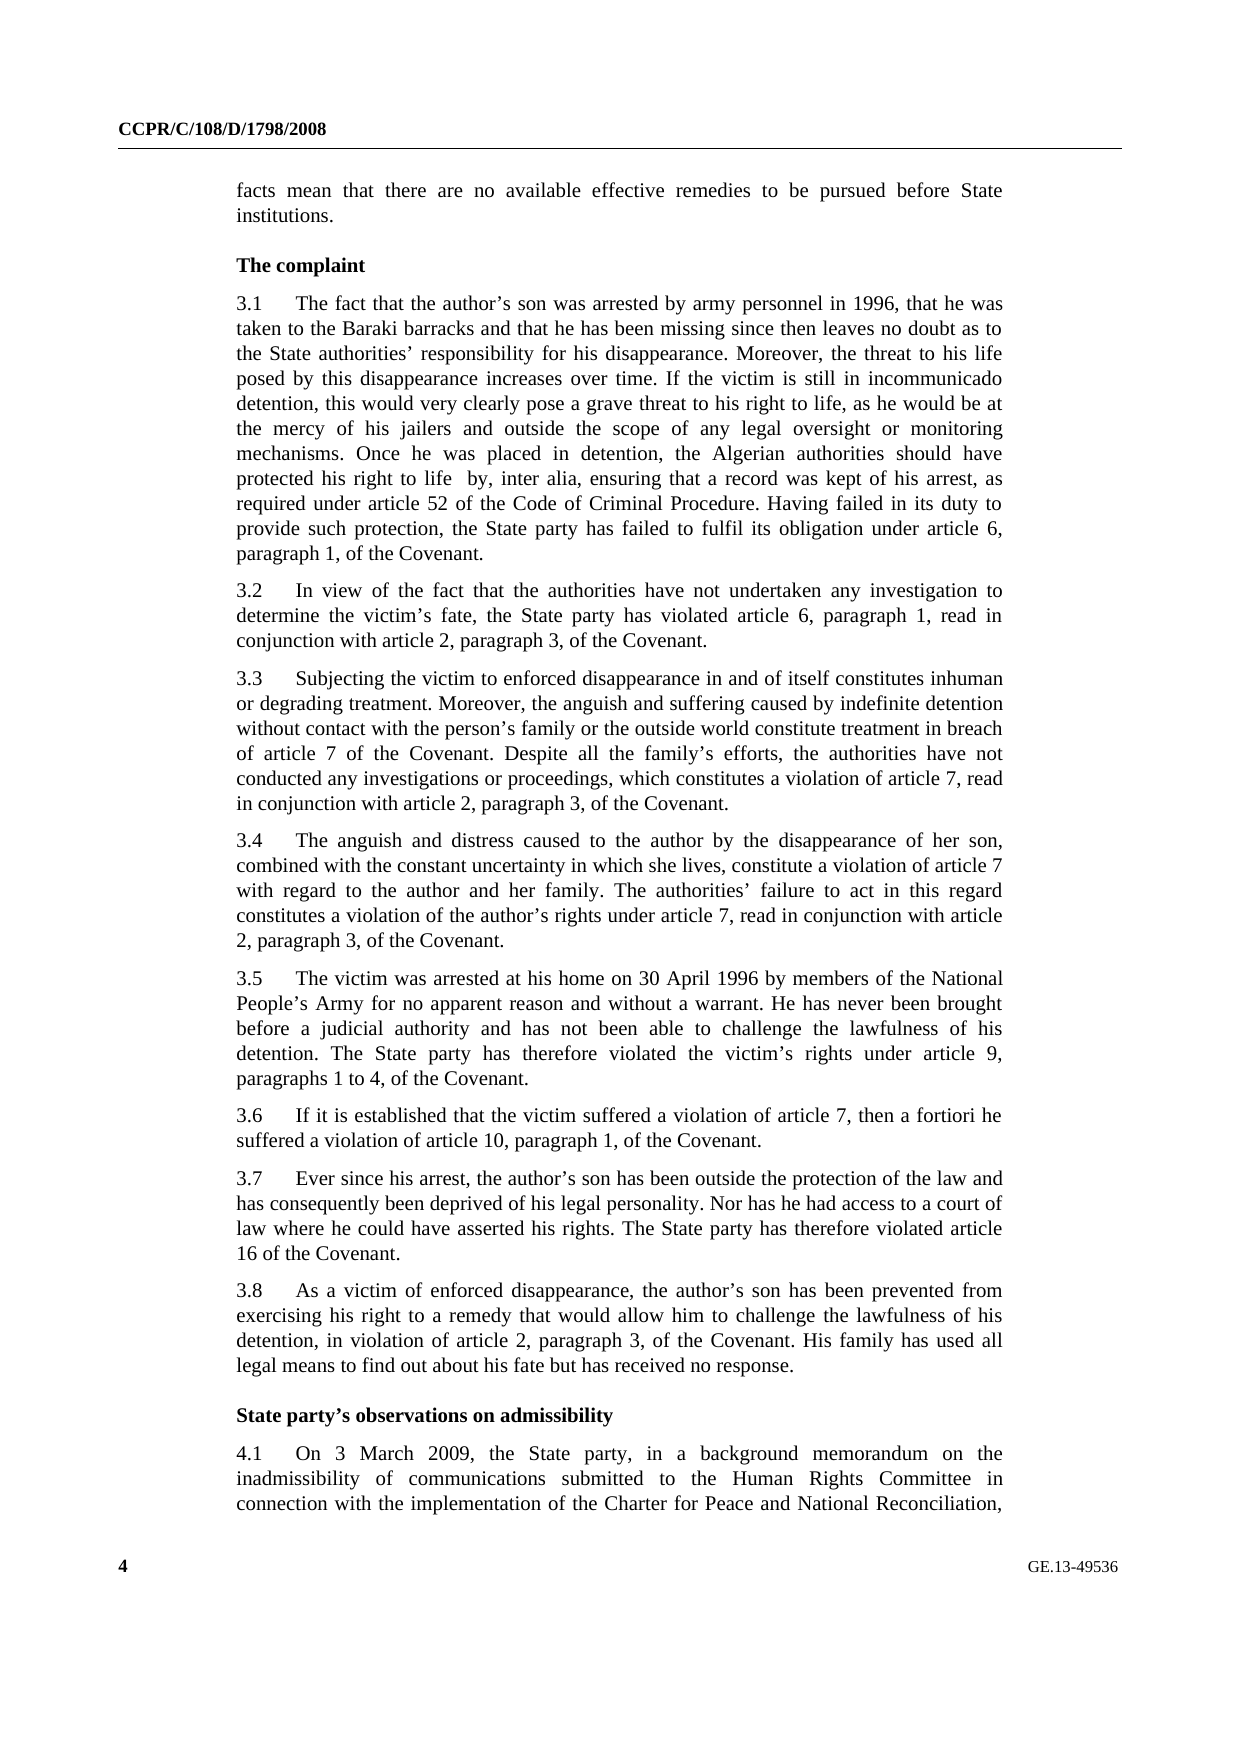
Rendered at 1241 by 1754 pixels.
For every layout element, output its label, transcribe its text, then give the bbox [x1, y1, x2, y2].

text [236, 177, 1004, 227]
text 3.2 In view of the fact that the authorities have not undertaken any investigation to determine the victim’s fate, the State party has violated article 6, paragraph 1, read in conjunction with article 2, paragraph 3, of the Covenant. [236, 577, 1004, 652]
text State party’s observations on admissibility [118, 1402, 1004, 1427]
text 3.4 The anguish and distress caused to the author by the disappearance of her son, combined with the constant uncertainty in which she lives, constitute a violation of article 7 with regard to the author and her family. The authorities’ failure to act in this regard constitutes a violation of the author’s rights under article 7, read in conjunction with article 2, paragraph 3, of the Covenant. [236, 827, 1004, 952]
text The complaint [118, 252, 1004, 277]
text 3.1 The fact that the author’s son was arrested by army personnel in 1996, that he was taken to the Baraki barracks and that he has been missing since then leaves no doubt as to the State authorities’ responsibility for his disappearance. Moreover, the threat to his life posed by this disappearance increases over time. If the victim is still in incommunicado detention, this would very clearly pose a grave threat to his right to life, as he would be at the mercy of his jailers and outside the scope of any legal oversight or monitoring mechanisms. Once he was placed in detention, the Algerian authorities should have protected his right to life by, inter alia, ensuring that a record was kept of his arrest, as required under article 52 of the Code of Criminal Procedure. Having failed in its duty to provide such protection, the State party has failed to fulfil its obligation under article 6, paragraph 1, of the Covenant. [236, 290, 1004, 565]
text 3.6 If it is established that the victim suffered a violation of article 7, then a fortiori he suffered a violation of article 10, paragraph 1, of the Covenant. [236, 1102, 1004, 1152]
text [236, 1440, 1004, 1515]
text 3.3 Subjecting the victim to enforced disappearance in and of itself constitutes inhuman or degrading treatment. Moreover, the anguish and suffering caused by indefinite detention without contact with the person’s family or the outside world constitute treatment in breach of article 7 of the Covenant. Despite all the family’s efforts, the authorities have not conducted any investigations or proceedings, which constitutes a violation of article 7, read in conjunction with article 2, paragraph 3, of the Covenant. [236, 665, 1004, 815]
text 3.8 As a victim of enforced disappearance, the author’s son has been prevented from exercising his right to a remedy that would allow him to challenge the lawfulness of his detention, in violation of article 2, paragraph 3, of the Covenant. His family has used all legal means to find out about his fate but has received no response. [236, 1277, 1004, 1377]
text 3.5 The victim was arrested at his home on 30 April 1996 by members of the National People’s Army for no apparent reason and without a warrant. He has never been brought before a judicial authority and has not been able to challenge the lawfulness of his detention. The State party has therefore violated the victim’s rights under article 9, paragraphs 1 to 4, of the Covenant. [236, 965, 1004, 1090]
text 3.7 Ever since his arrest, the author’s son has been outside the protection of the law and has consequently been deprived of his legal personality. Nor has he had access to a court of law where he could have asserted his rights. The State party has therefore violated article 16 of the Covenant. [236, 1165, 1004, 1265]
